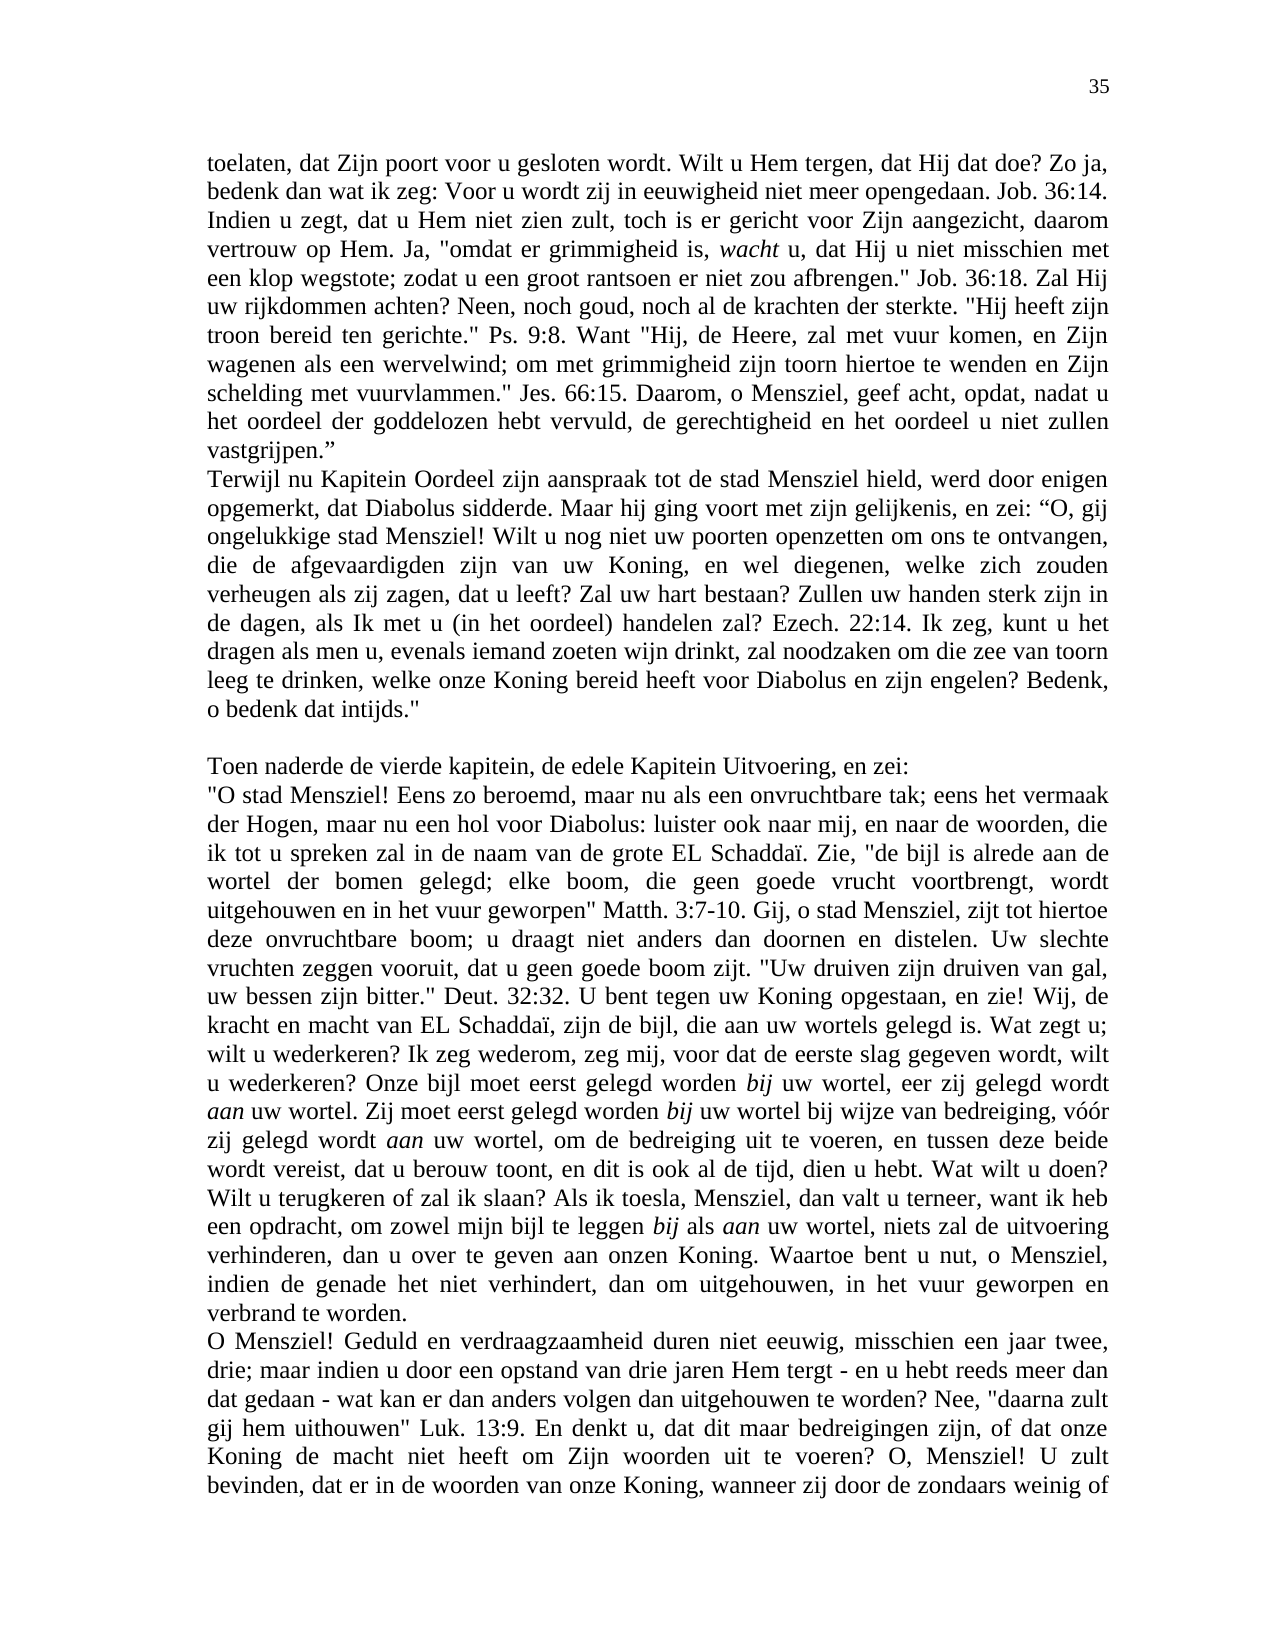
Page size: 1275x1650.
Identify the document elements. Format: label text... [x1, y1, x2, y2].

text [207, 148, 1109, 464]
text Toen naderde de vierde kapitein, de edele Kapitein Uitvoering, en zei: [207, 751, 1109, 780]
text Terwijl nu Kapitein Oordeel zijn aanspraak tot de stad Mensziel hield, werd door enigen opgemerkt, dat Diabolus sidderde. Maar hij ging voort met zijn gelijkenis, en zei: “O, gij ongelukkige stad Mensziel! Wilt u nog niet uw poorten openzetten om ons te ontvangen, die de afgevaardigden zijn van uw Koning, en wel diegenen, welke zich zouden verheugen als zij zagen, dat u leeft? Zal uw hart bestaan? Zullen uw handen sterk zijn in de dagen, als Ik met u (in het oordeel) handelen zal? Ezech. 22:14. Ik zeg, kunt u het dragen als men u, evenals iemand zoeten wijn drinkt, zal noodzaken om die zee van toorn leeg te drinken, welke onze Koning bereid heeft voor Diabolus en zijn engelen? Bedenk, o bedenk dat intijds." [207, 464, 1109, 723]
text "O stad Mensziel! Eens zo beroemd, maar nu als een onvruchtbare tak; eens het vermaak der Hogen, maar nu een hol voor Diabolus: luister ook naar mij, en naar de woorden, die ik tot u spreken zal in de naam van de grote EL Schaddaï. Zie, "de bijl is alrede aan de wortel der bomen gelegd; elke boom, die geen goede vrucht voortbrengt, wordt uitgehouwen en in het vuur geworpen" Matth. 3:7-10. Gij, o stad Mensziel, zijt tot hiertoe deze onvruchtbare boom; u draagt niet anders dan doornen en distelen. Uw slechte vruchten zeggen vooruit, dat u geen goede boom zijt. "Uw druiven zijn druiven van gal, uw bessen zijn bitter." Deut. 32:32. U bent tegen uw Koning opgestaan, en zie! Wij, de kracht en macht van EL Schaddaï, zijn de bijl, die aan uw wortels gelegd is. Wat zegt u; wilt u wederkeren? Ik zeg wederom, zeg mij, voor dat de eerste slag gegeven wordt, wilt u wederkeren? Onze bijl moet eerst gelegd worden bij uw wortel, eer zij gelegd wordt aan uw wortel. Zij moet eerst gelegd worden bij uw wortel bij wijze van bedreiging, vóór zij gelegd wordt aan uw wortel, om de bedreiging uit te voeren, en tussen deze beide wordt vereist, dat u berouw toont, en dit is ook al de tijd, dien u hebt. Wat wilt u doen? Wilt u terugkeren of zal ik slaan? Als ik toesla, Mensziel, dan valt u terneer, want ik heb een opdracht, om zowel mijn bijl te leggen bij als aan uw wortel, niets zal de uitvoering verhinderen, dan u over te geven aan onzen Koning. Waartoe bent u nut, o Mensziel, indien de genade het niet verhindert, dan om uitgehouwen, in het vuur geworpen en verbrand te worden. [207, 780, 1109, 1326]
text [207, 1326, 1109, 1499]
